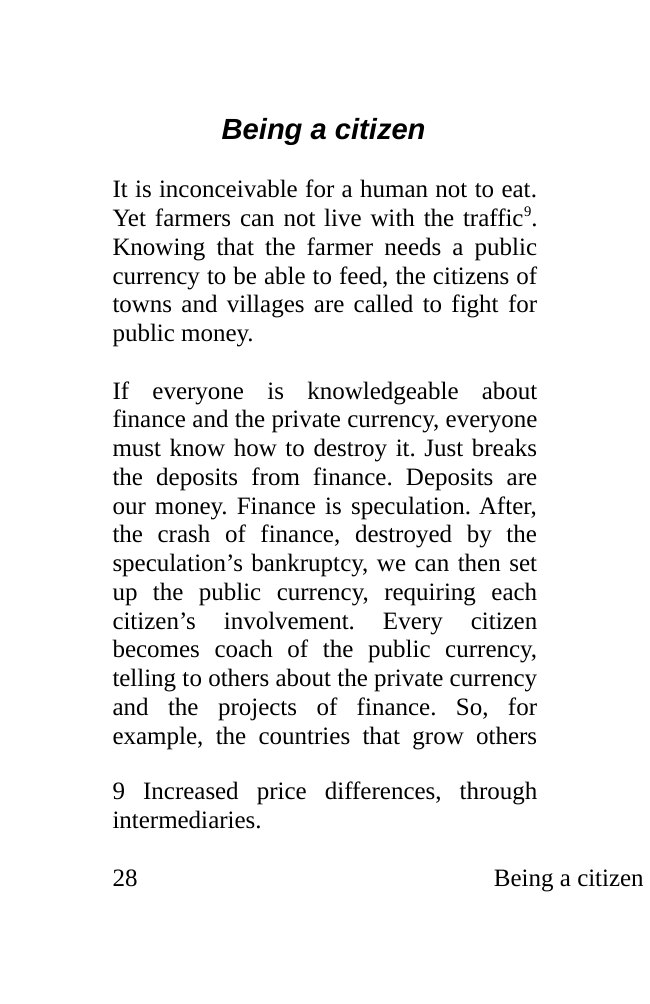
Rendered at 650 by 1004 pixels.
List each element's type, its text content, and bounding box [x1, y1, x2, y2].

text It is inconceivable for a human not to eat. Yet farmers can not live with the traffic. Knowing that the farmer needs a public currency to be able to feed, the citizens of towns and villages are called to fight for public money. [112, 146, 537, 347]
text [112, 347, 537, 749]
subtitle Being a citizen [112, 112, 537, 146]
